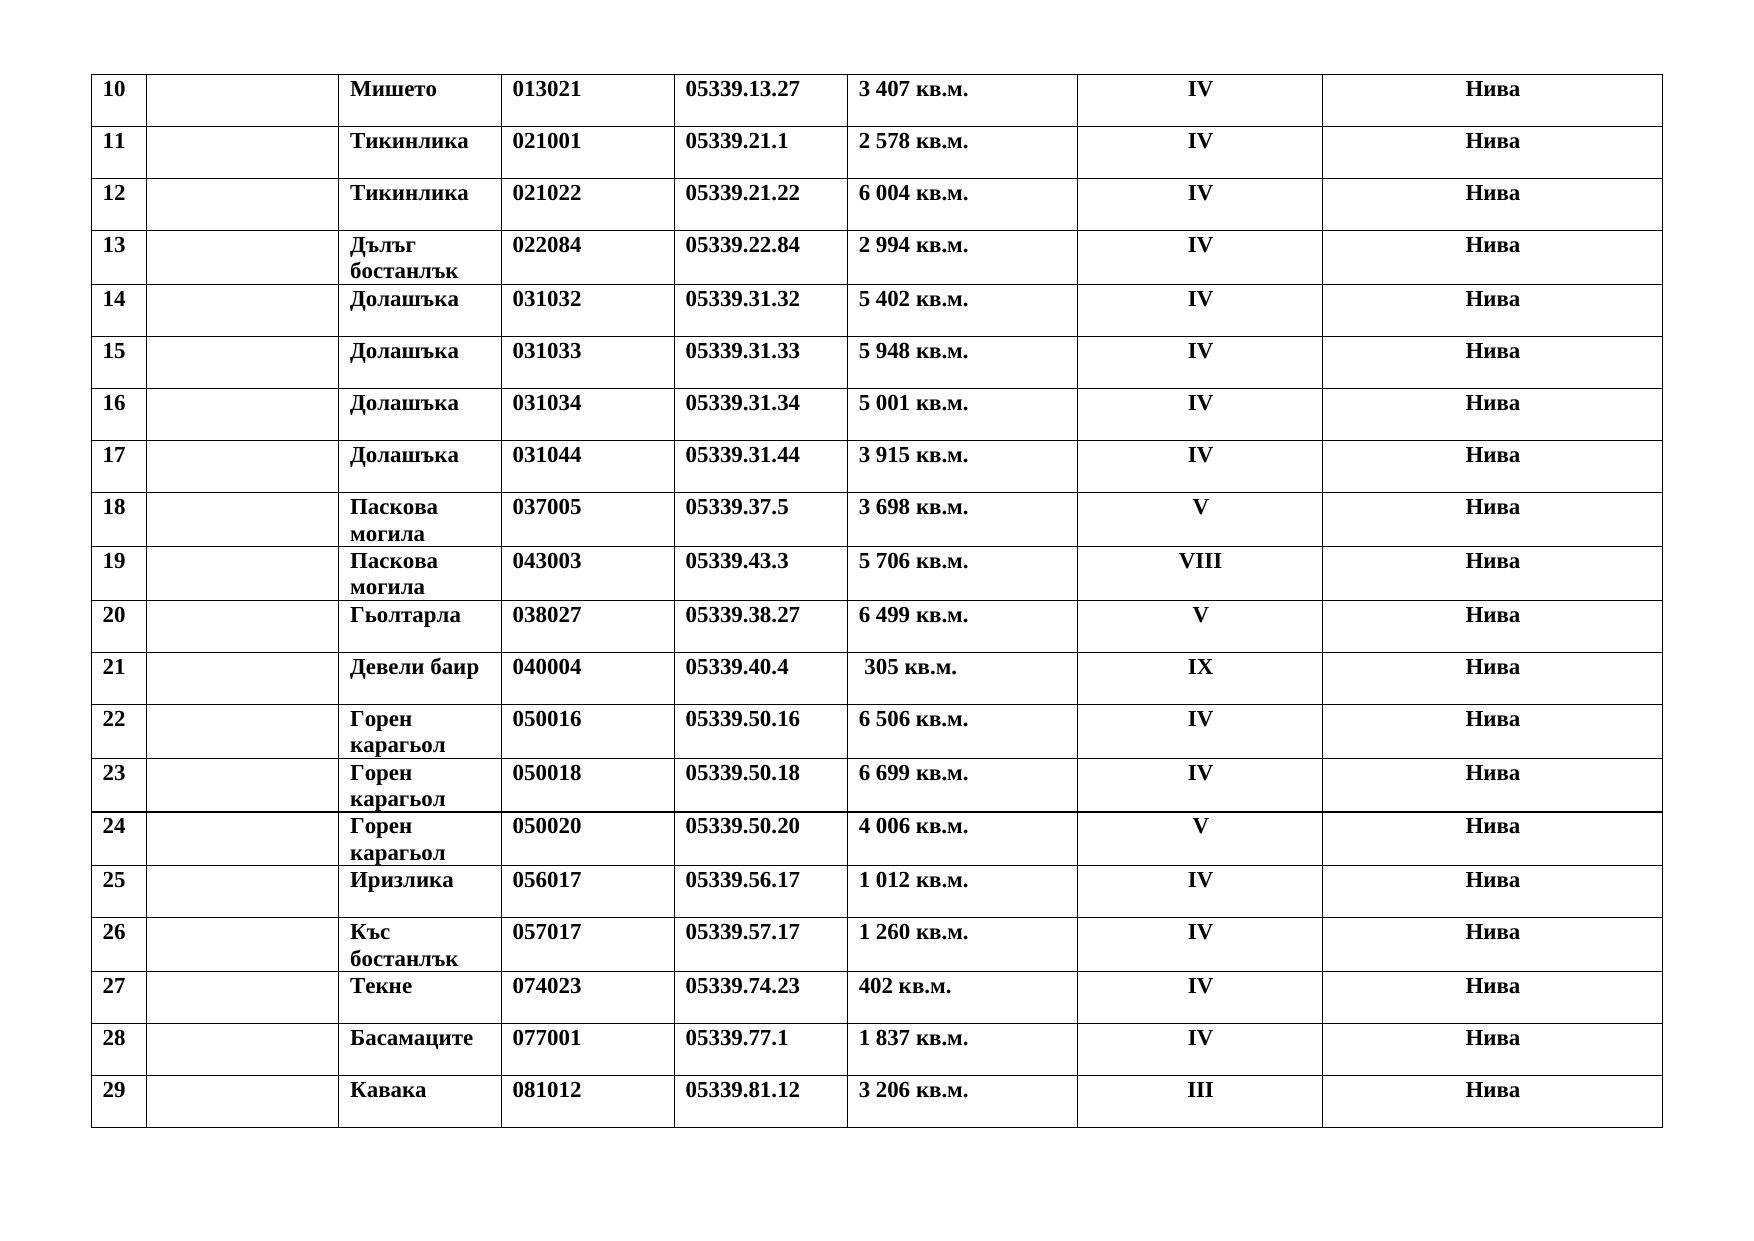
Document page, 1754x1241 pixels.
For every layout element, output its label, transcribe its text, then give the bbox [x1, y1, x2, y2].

table_cell Нива [1323, 866, 1662, 917]
table_cell 25 [92, 866, 146, 917]
table_cell 6 004 кв.м. [848, 179, 1077, 230]
table_cell ІV [1078, 759, 1322, 811]
table_cell Текне [339, 972, 501, 1023]
table_cell 050018 [502, 759, 674, 811]
table_cell [147, 1076, 338, 1127]
table_cell 21 [92, 653, 146, 704]
table_cell 22 [92, 705, 146, 758]
table_cell Нива [1323, 493, 1662, 546]
table_cell 05339.31.34 [675, 389, 847, 440]
table_cell 040004 [502, 653, 674, 704]
table_cell 037005 [502, 493, 674, 546]
table_cell 077001 [502, 1024, 674, 1075]
table_cell Нива [1323, 918, 1662, 971]
table_cell 031044 [502, 441, 674, 492]
table_cell 6 506 кв.м. [848, 705, 1077, 758]
table_cell 022084 [502, 231, 674, 284]
table_cell 402 кв.м. [848, 972, 1077, 1023]
table_cell [147, 285, 338, 336]
table_cell 1 260 кв.м. [848, 918, 1077, 971]
table_cell ІV [1078, 285, 1322, 336]
table_cell 17 [92, 441, 146, 492]
table_cell 05339.77.1 [675, 1024, 847, 1075]
table_cell Тикинлика [339, 127, 501, 178]
table_cell 18 [92, 493, 146, 546]
table_cell 05339.37.5 [675, 493, 847, 546]
table_cell 05339.22.84 [675, 231, 847, 284]
table_cell 081012 [502, 1076, 674, 1127]
table_cell 12 [92, 179, 146, 230]
table_cell Нива [1323, 601, 1662, 652]
table_cell 11 [92, 127, 146, 178]
table_cell VІІІ [1078, 547, 1322, 600]
table_cell 031034 [502, 389, 674, 440]
table_cell Кавака [339, 1076, 501, 1127]
table_cell [147, 601, 338, 652]
table_cell 3 407 кв.м. [848, 75, 1077, 126]
table_cell Долашъка [339, 441, 501, 492]
table_cell 05339.31.33 [675, 337, 847, 388]
table_cell ІV [1078, 127, 1322, 178]
table_cell Нива [1323, 653, 1662, 704]
table_cell 031033 [502, 337, 674, 388]
table_cell 05339.74.23 [675, 972, 847, 1023]
table_cell Нива [1323, 705, 1662, 758]
table_cell 056017 [502, 866, 674, 917]
table_cell 05339.50.20 [675, 813, 847, 865]
table_cell [147, 653, 338, 704]
table_cell ІV [1078, 441, 1322, 492]
table_cell [147, 866, 338, 917]
table_cell 021022 [502, 179, 674, 230]
table_cell [147, 759, 338, 811]
table_cell 19 [92, 547, 146, 600]
table_cell Басамаците [339, 1024, 501, 1075]
table_cell 05339.50.18 [675, 759, 847, 811]
table_cell Нива [1323, 759, 1662, 811]
table_cell 3 206 кв.м. [848, 1076, 1077, 1127]
table_cell Тикинлика [339, 179, 501, 230]
table_cell [147, 337, 338, 388]
table_cell Гьолтарла [339, 601, 501, 652]
table_cell Горен карагьол [339, 813, 501, 865]
table_cell Долашъка [339, 389, 501, 440]
table_cell ІV [1078, 972, 1322, 1023]
table_cell 27 [92, 972, 146, 1023]
table_cell ІХ [1078, 653, 1322, 704]
table_cell ІV [1078, 866, 1322, 917]
table_cell Паскова могила [339, 547, 501, 600]
table_cell Нива [1323, 1024, 1662, 1075]
table_cell Нива [1323, 337, 1662, 388]
table_cell Нива [1323, 127, 1662, 178]
table_cell Иризлика [339, 866, 501, 917]
table_cell 05339.56.17 [675, 866, 847, 917]
table_cell V [1078, 601, 1322, 652]
table_cell V [1078, 813, 1322, 865]
table_cell [147, 1024, 338, 1075]
table_cell 038027 [502, 601, 674, 652]
table_cell 5 402 кв.м. [848, 285, 1077, 336]
table_cell 05339.13.27 [675, 75, 847, 126]
table_cell 2 994 кв.м. [848, 231, 1077, 284]
table_cell [147, 705, 338, 758]
table_cell [147, 389, 338, 440]
table_cell 1 837 кв.м. [848, 1024, 1077, 1075]
table_cell Нива [1323, 547, 1662, 600]
table_cell Къс бостанлък [339, 918, 501, 971]
table_cell 05339.21.1 [675, 127, 847, 178]
table_cell Нива [1323, 1076, 1662, 1127]
table_cell Нива [1323, 75, 1662, 126]
table_cell ІV [1078, 231, 1322, 284]
table_cell 050020 [502, 813, 674, 865]
table_cell 021001 [502, 127, 674, 178]
table_cell 074023 [502, 972, 674, 1023]
table_cell Дълъг бостанлък [339, 231, 501, 284]
table_cell 05339.38.27 [675, 601, 847, 652]
table_cell Горен карагьол [339, 705, 501, 758]
table_cell 13 [92, 231, 146, 284]
table_cell 10 [92, 75, 146, 126]
table_cell 6 499 кв.м. [848, 601, 1077, 652]
table_cell [147, 547, 338, 600]
table_cell Нива [1323, 389, 1662, 440]
table_cell 1 012 кв.м. [848, 866, 1077, 917]
table_cell [147, 179, 338, 230]
table_cell [147, 813, 338, 865]
table_cell [147, 75, 338, 126]
table_cell 013021 [502, 75, 674, 126]
table_cell 3 698 кв.м. [848, 493, 1077, 546]
table_cell 043003 [502, 547, 674, 600]
table_cell 15 [92, 337, 146, 388]
table_cell 16 [92, 389, 146, 440]
table_cell Нива [1323, 285, 1662, 336]
table_cell 29 [92, 1076, 146, 1127]
table_cell [147, 127, 338, 178]
table_cell ІV [1078, 75, 1322, 126]
table_cell 05339.31.32 [675, 285, 847, 336]
table_cell ІV [1078, 337, 1322, 388]
table_cell [147, 493, 338, 546]
table_cell 14 [92, 285, 146, 336]
table_cell Долашъка [339, 285, 501, 336]
table_cell [147, 918, 338, 971]
table_cell Девели баир [339, 653, 501, 704]
table_cell ІІІ [1078, 1076, 1322, 1127]
table_cell Нива [1323, 813, 1662, 865]
table_cell 5 948 кв.м. [848, 337, 1077, 388]
table_cell 05339.43.3 [675, 547, 847, 600]
table_cell ІV [1078, 389, 1322, 440]
table_cell 23 [92, 759, 146, 811]
table_cell 057017 [502, 918, 674, 971]
table_cell Долашъка [339, 337, 501, 388]
table_cell [147, 441, 338, 492]
table_cell 28 [92, 1024, 146, 1075]
table_cell Нива [1323, 972, 1662, 1023]
table_cell Мишето [339, 75, 501, 126]
table_cell [147, 231, 338, 284]
table_cell ІV [1078, 1024, 1322, 1075]
table_cell 4 006 кв.м. [848, 813, 1077, 865]
table_cell ІV [1078, 179, 1322, 230]
table_cell ІV [1078, 705, 1322, 758]
table_cell 24 [92, 813, 146, 865]
table_cell Нива [1323, 441, 1662, 492]
table_cell 05339.57.17 [675, 918, 847, 971]
table_cell 6 699 кв.м. [848, 759, 1077, 811]
table_cell Нива [1323, 179, 1662, 230]
table_cell 031032 [502, 285, 674, 336]
table_cell 20 [92, 601, 146, 652]
table_cell 050016 [502, 705, 674, 758]
table_cell V [1078, 493, 1322, 546]
table_cell 05339.81.12 [675, 1076, 847, 1127]
table_cell [147, 972, 338, 1023]
table_cell Паскова могила [339, 493, 501, 546]
table_cell Нива [1323, 231, 1662, 284]
table_cell ІV [1078, 918, 1322, 971]
table_cell 26 [92, 918, 146, 971]
table_cell 3 915 кв.м. [848, 441, 1077, 492]
table_cell Горен карагьол [339, 759, 501, 811]
table_cell 2 578 кв.м. [848, 127, 1077, 178]
table_cell 05339.50.16 [675, 705, 847, 758]
table_cell 5 706 кв.м. [848, 547, 1077, 600]
table_cell 5 001 кв.м. [848, 389, 1077, 440]
table_cell 05339.21.22 [675, 179, 847, 230]
table_cell 05339.31.44 [675, 441, 847, 492]
table_cell 05339.40.4 [675, 653, 847, 704]
table_cell 305 кв.м. [848, 653, 1077, 704]
